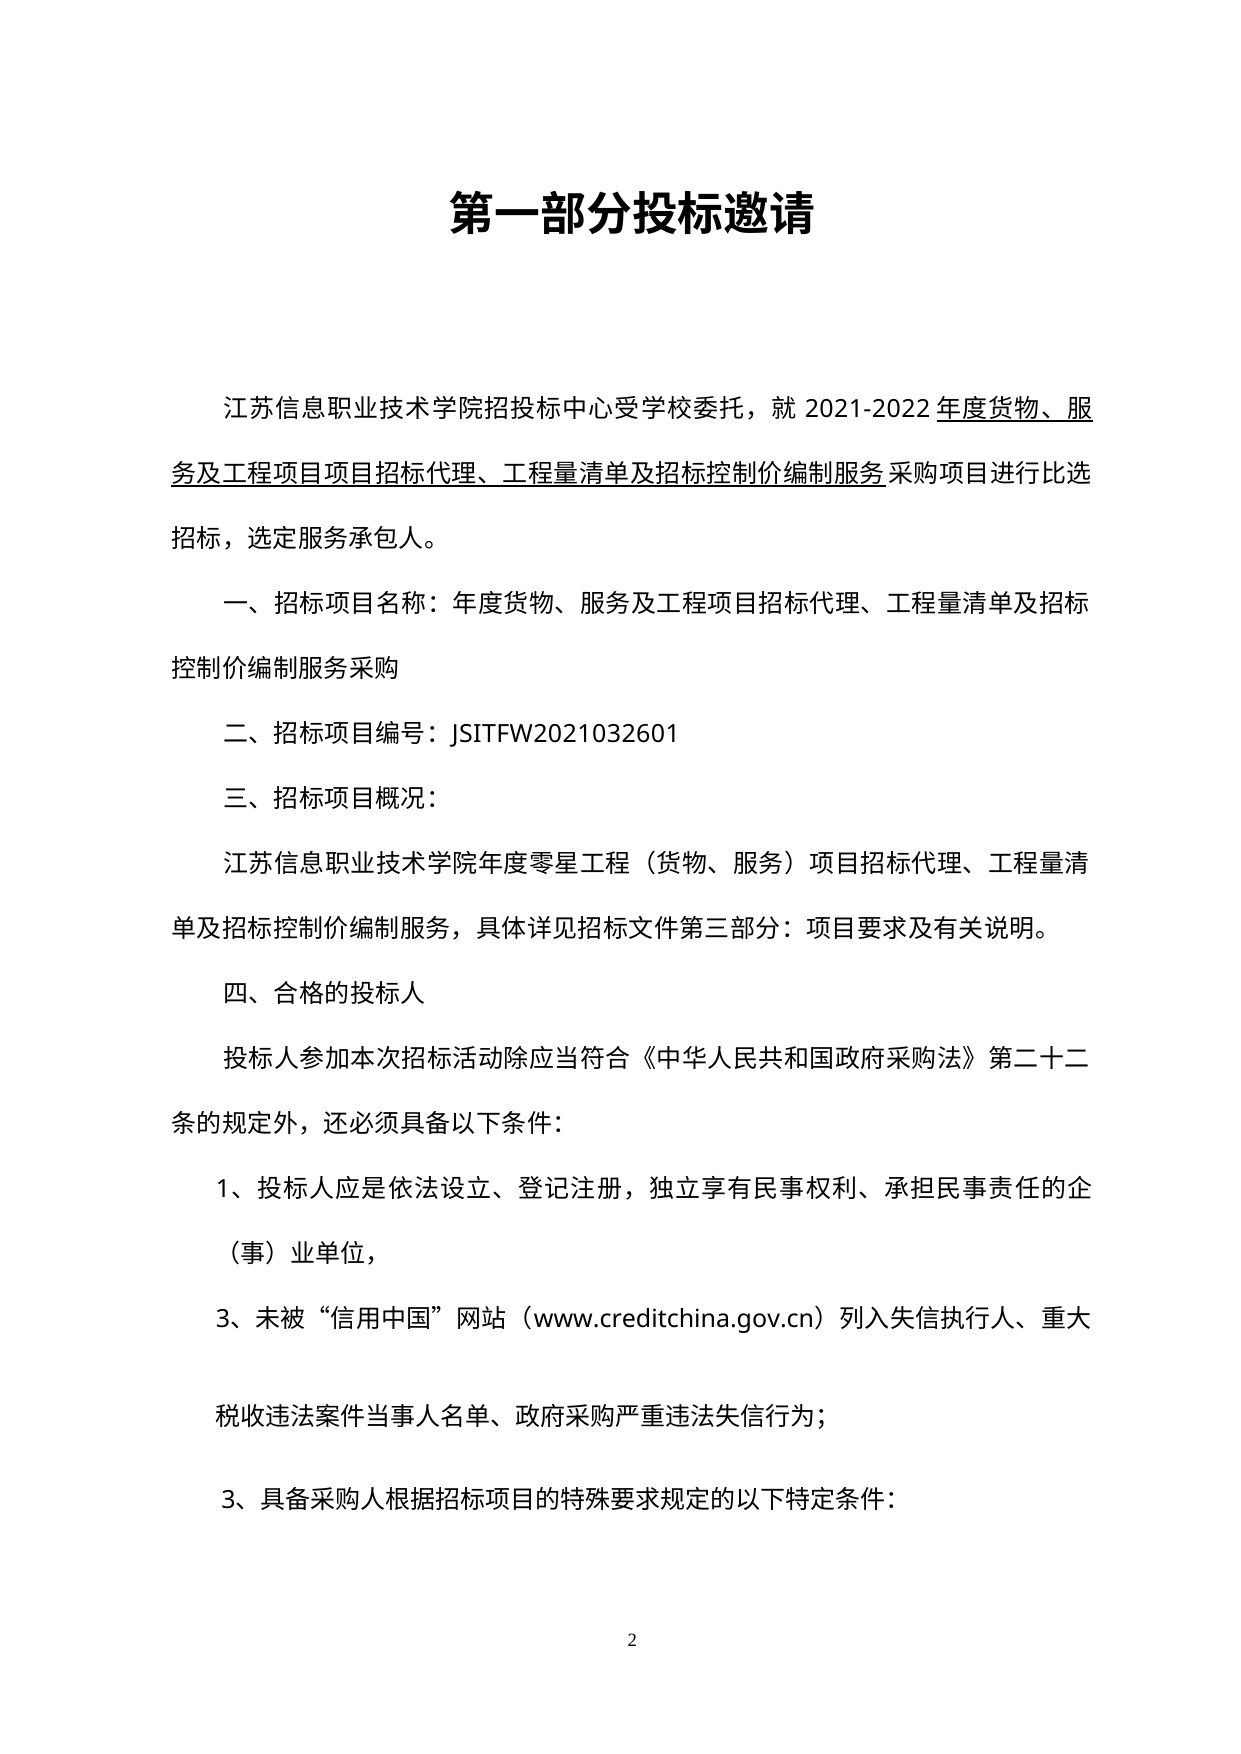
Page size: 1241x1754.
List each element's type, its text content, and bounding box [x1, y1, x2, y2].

text 一、招标项目名称：年度货物、服务及工程项目招标代理、工程量清单及招标控制价编制服务采购 [171, 569, 1092, 699]
text 四、合格的投标人 [171, 959, 1092, 1024]
list 1、投标人应是依法设立、登记注册，独立享有民事权利、承担民事责任的企（事）业单位， [216, 1154, 1092, 1284]
text 江苏信息职业技术学院招投标中心受学校委托，就2021-2022年度货物、服务及工程项目项目招标代理、工程量清单及招标控制价编制服务采购项目进行比选招标，选定服务承包人。 [171, 374, 1092, 569]
text 投标人参加本次招标活动除应当符合《中华人民共和国政府采购法》第二十二条的规定外，还必须具备以下条件： [171, 1024, 1092, 1154]
text 江苏信息职业技术学院年度零星工程（货物、服务）项目招标代理、工程量清单及招标控制价编制服务，具体详见招标文件第三部分：项目要求及有关说明。 [171, 829, 1092, 959]
text 二、招标项目编号：JSITFW2021032601 [171, 699, 1092, 764]
text 第一部分投标邀请 [171, 162, 1092, 259]
text 三、招标项目概况： [171, 764, 1092, 829]
text 3、未被“信用中国”网站（www.creditchina.gov.cn）列入失信执行人、重大税收违法案件当事人名单、政府采购严重违法失信行为； [216, 1284, 1092, 1447]
text 3、具备采购人根据招标项目的特殊要求规定的以下特定条件： [171, 1465, 1092, 1530]
